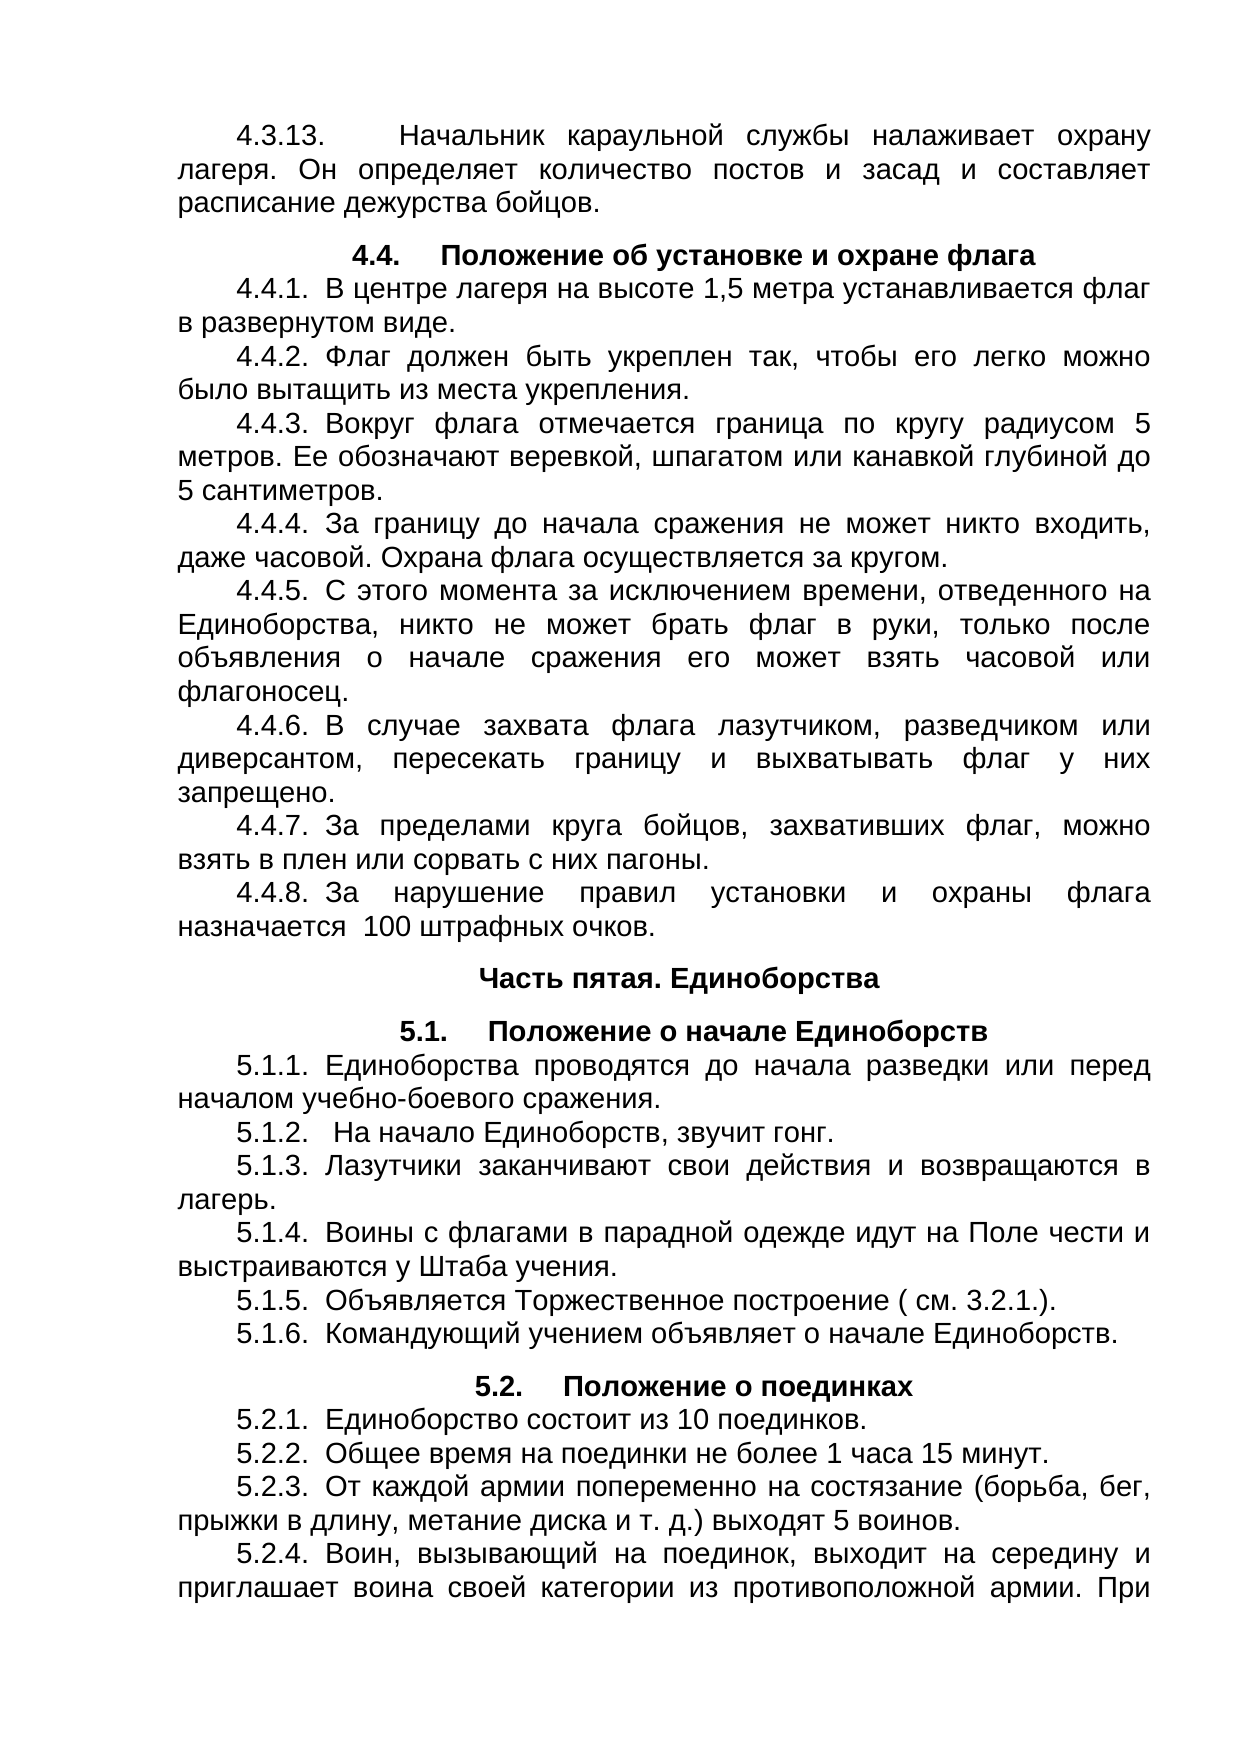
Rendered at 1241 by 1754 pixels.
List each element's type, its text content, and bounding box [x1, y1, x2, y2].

list Командующий учением объявляет о начале Единоборств. [177, 1316, 1152, 1349]
list Воины с флагами в парадной одежде идут на Поле чести и выстраиваются у Штаба учения. [177, 1215, 1152, 1282]
list Общее время на поединки не более 1 часа 15 минут. [177, 1436, 1152, 1469]
list На начало Единоборств, звучит гонг. [177, 1115, 1152, 1148]
list За границу до начала сражения не может никто входить, даже часовой. Охрана флага осуществляется за кругом. [177, 506, 1152, 573]
list С этого момента за исключением времени, отведенного на Единоборства, никто не может брать флаг в руки, только после объявления о начале сражения его может взять часовой или флагоносец. [177, 573, 1152, 707]
text Часть пятая. Единоборства [207, 961, 1152, 995]
list За пределами круга бойцов, захвативших флаг, можно взять в плен или сорвать с них пагоны. [177, 808, 1152, 875]
list Объявляется Торжественное построение ( см. 3.2.1.). [177, 1282, 1152, 1316]
list Флаг должен быть укреплен так, чтобы его легко можно было вытащить из места укрепления. [177, 338, 1152, 406]
list Положение о начале Единоборств [177, 1014, 1152, 1048]
list Положение о поединках [177, 1369, 1152, 1402]
list За нарушение правил установки и охраны флага назначается 100 штрафных очков. [177, 875, 1152, 942]
list Положение об установке и охране флага [177, 238, 1152, 271]
list От каждой армии попеременно на состязание (борьба, бег, прыжки в длину, метание диска и т. д.) выходят 5 воинов. [177, 1469, 1152, 1536]
list В случае захвата флага лазутчиком, разведчиком или диверсантом, пересекать границу и выхватывать флаг у них запрещено. [177, 707, 1152, 808]
list Лазутчики заканчивают свои действия и возвращаются в лагерь. [177, 1148, 1152, 1215]
list Начальник караульной службы налаживает охрану лагеря. Он определяет количество постов и засад и составляет расписание дежурства бойцов. [177, 118, 1152, 219]
list В центре лагеря на высоте 1,5 метра устанавливается флаг в развернутом виде. [177, 271, 1152, 338]
list Вокруг флага отмечается граница по кругу радиусом 5 метров. Ее обозначают веревкой, шпагатом или канавкой глубиной до 5 сантиметров. [177, 406, 1152, 506]
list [177, 1536, 1152, 1603]
list Единоборства проводятся до начала разведки или перед началом учебно-боевого сражения. [177, 1048, 1152, 1115]
list Единоборство состоит из 10 поединков. [177, 1402, 1152, 1436]
